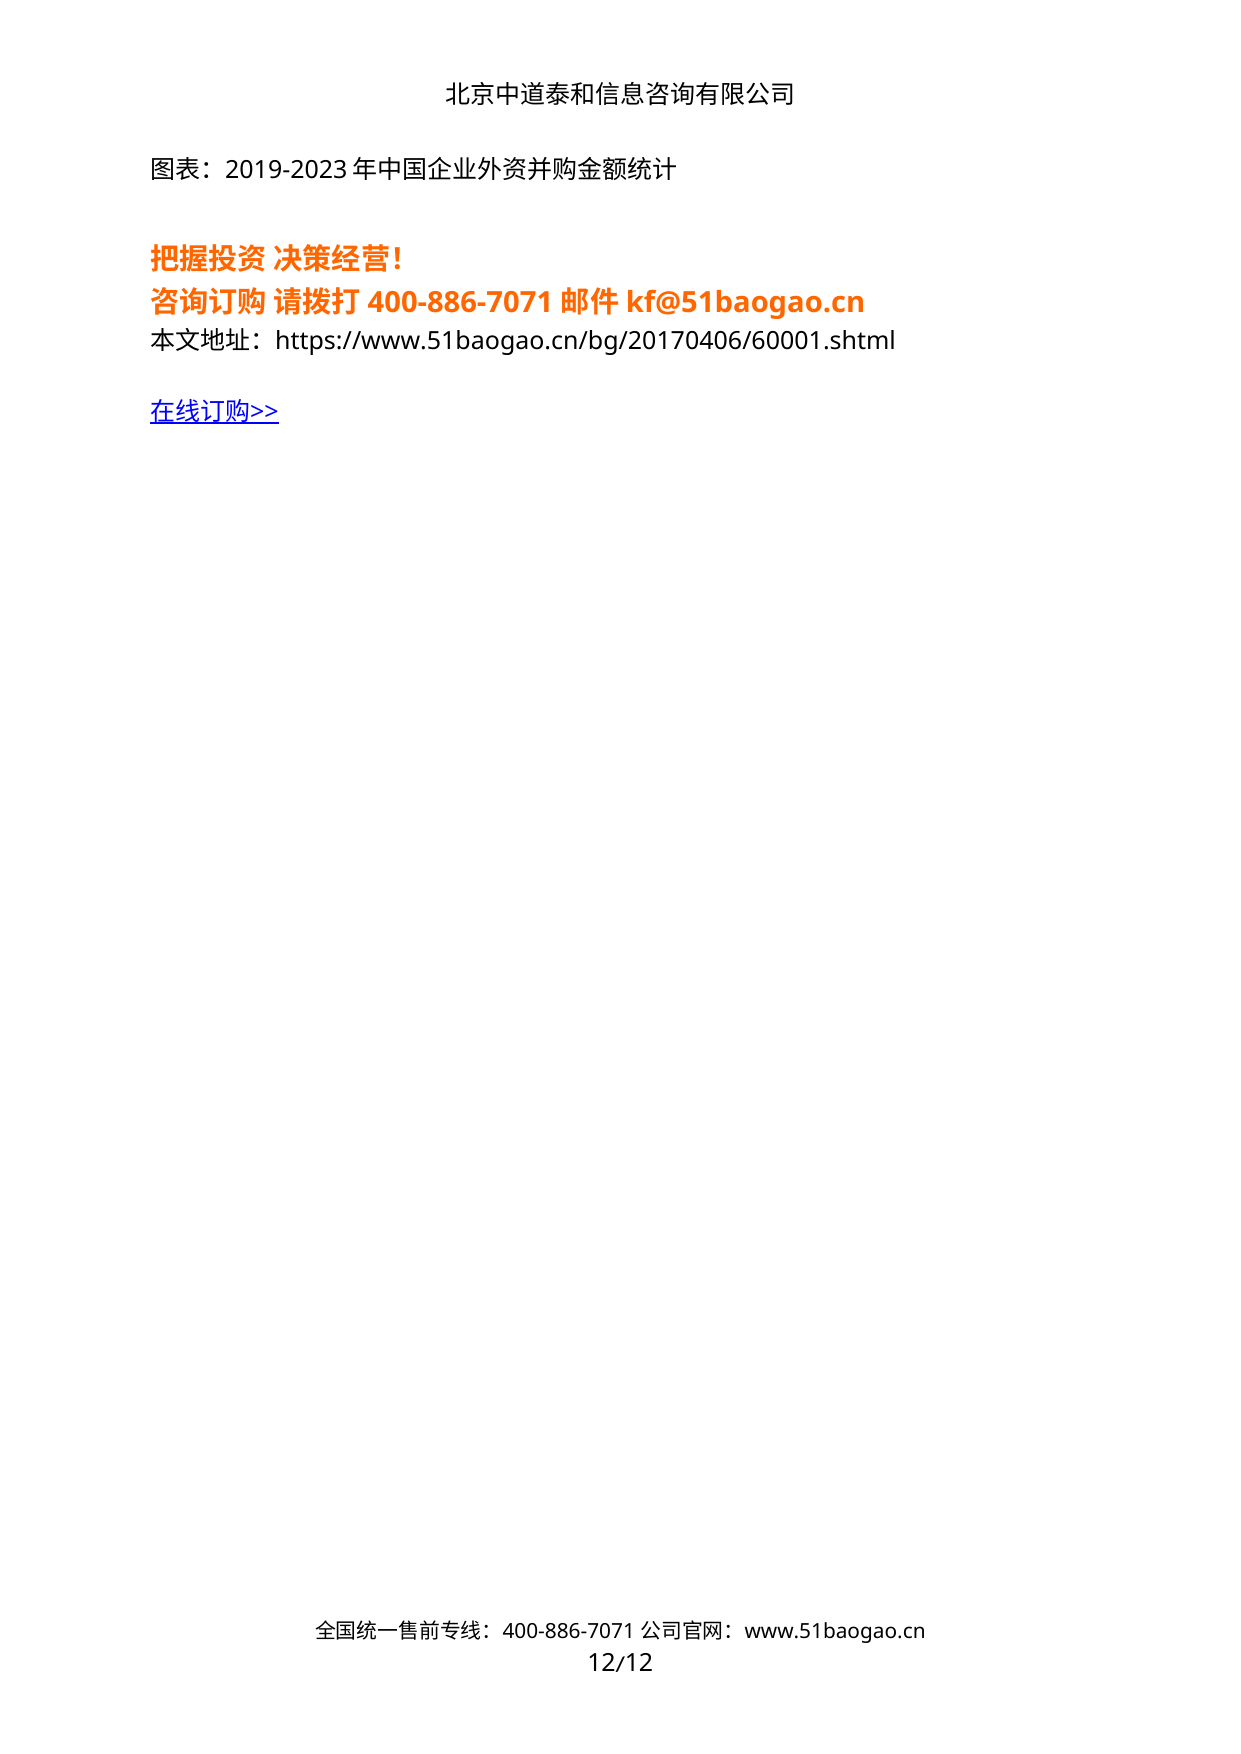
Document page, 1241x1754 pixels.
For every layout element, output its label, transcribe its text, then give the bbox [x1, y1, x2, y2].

text 图表：2019-2023年中国企业外资并购金额统计 [150, 150, 1090, 186]
text 在线订购>> [150, 357, 1090, 427]
text 把握投资 决策经营！咨询订购 请拨打 400-886-7071 邮件 kf@51baogao.cn本文地址：https://www.51baogao.cn/bg/20170406/60001.shtml [150, 202, 1090, 357]
